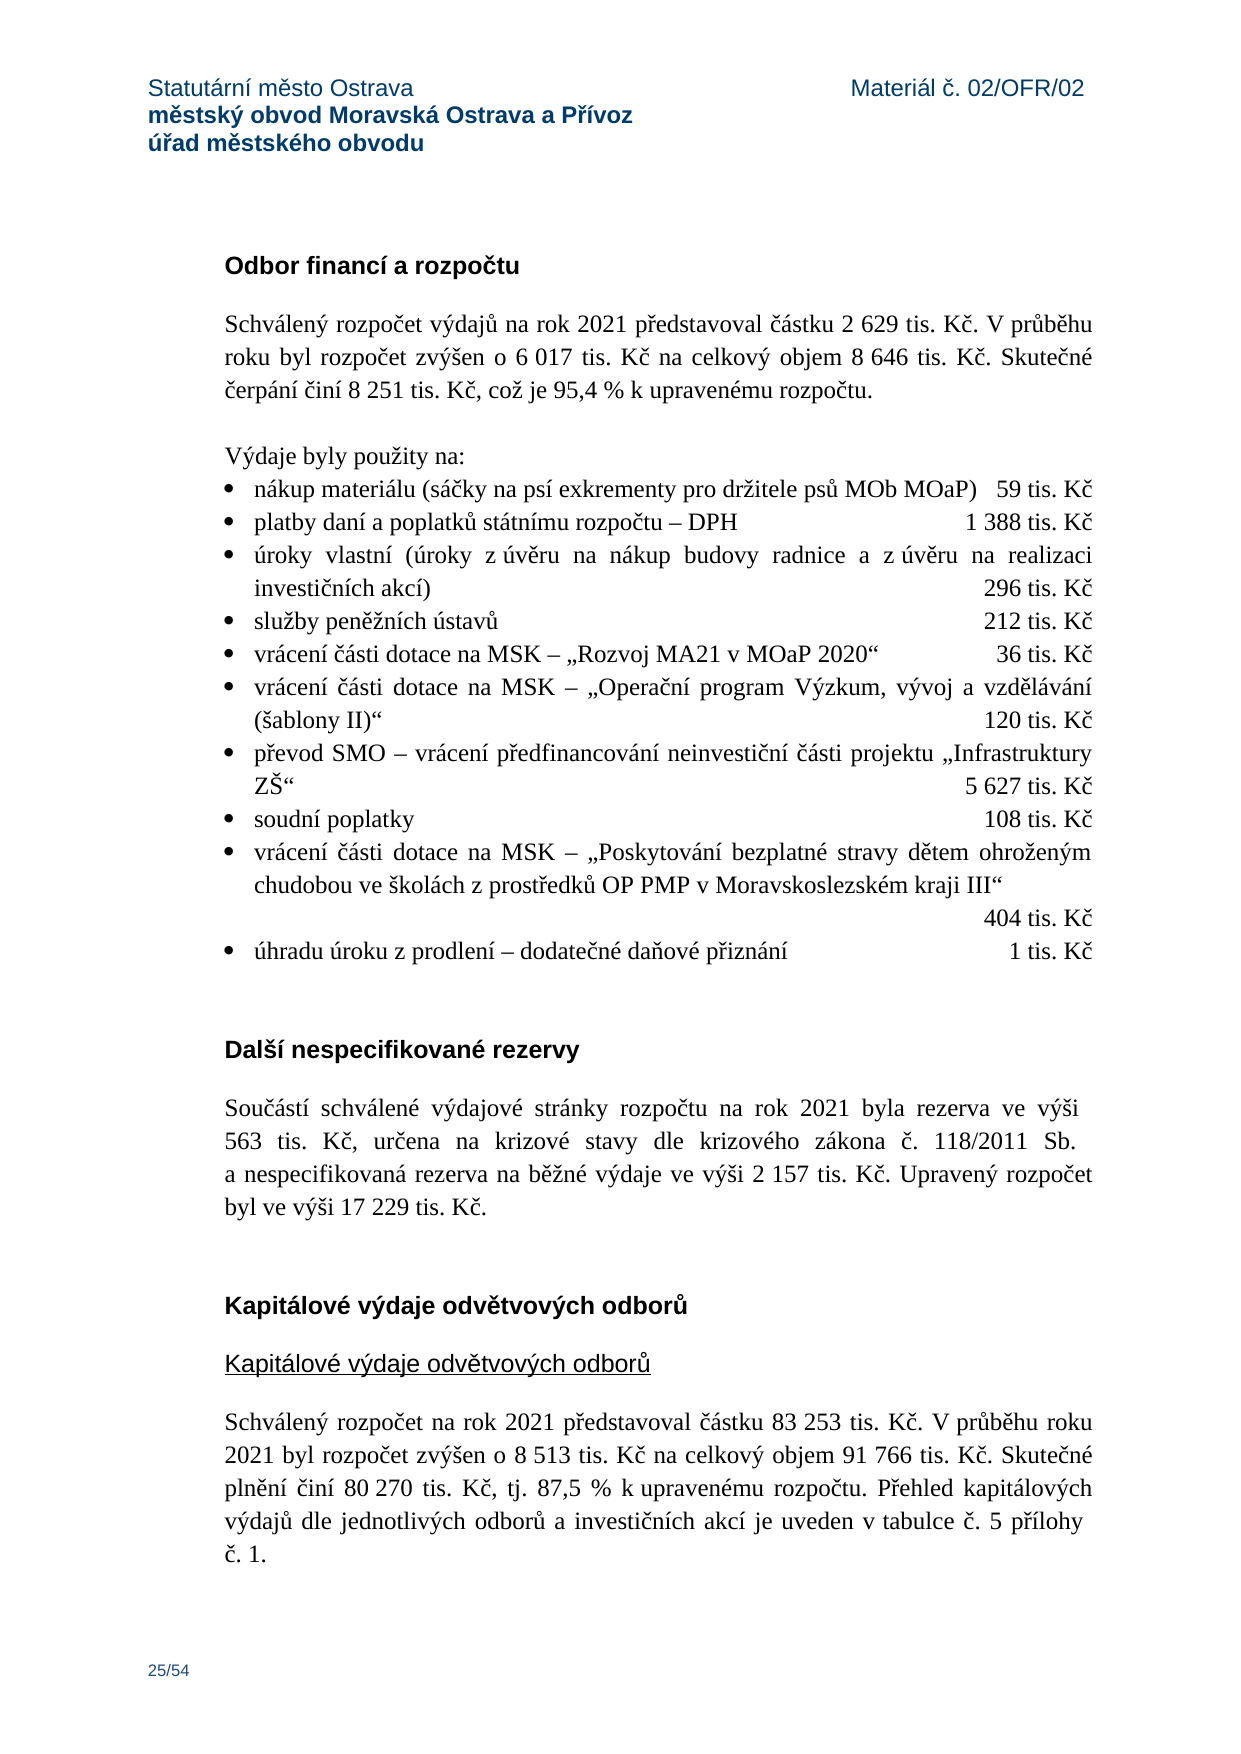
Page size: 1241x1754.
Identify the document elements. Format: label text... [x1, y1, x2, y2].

text Výdaje byly použity na: [224, 441, 1093, 469]
text soudní poplatky 108 tis. Kč [224, 804, 1093, 833]
text 404 tis. Kč [224, 903, 1093, 932]
subtitle Kapitálové výdaje odvětvových odborů [224, 1291, 1093, 1320]
text Schválený rozpočet na rok 2021 představoval částku 83 253 tis. Kč. V průběhu roku 2021 byl rozpočet zvýšen o 8 513 tis. Kč na celkový objem 91 766 tis. Kč. Skutečné plnění činí 80 270 tis. Kč, tj. 87,5 % k upravenému rozpočtu. Přehled kapitálových výdajů dle jednotlivých odborů a investičních akcí je uveden v tabulce č. 5 přílohy č. 1. [224, 1407, 1093, 1568]
text služby peněžních ústavů 212 tis. Kč [224, 606, 1093, 634]
text úroky vlastní (úroky z úvěru na nákup budovy radnice a z úvěru na realizaci investičních akcí) 296 tis. Kč [224, 540, 1093, 602]
text nákup materiálu (sáčky na psí exkrementy pro držitele psů MOb MOaP) 59 tis. Kč [224, 474, 1093, 502]
text Schválený rozpočet výdajů na rok 2021 představoval částku 2 629 tis. Kč. V průběhu roku byl rozpočet zvýšen o 6 017 tis. Kč na celkový objem 8 646 tis. Kč. Skutečné čerpání činí 8 251 tis. Kč, což je 95,4 % k upravenému rozpočtu. [224, 309, 1093, 403]
text převod SMO – vrácení předfinancování neinvestiční části projektu „Infrastruktury ZŠ“ 5 627 tis. Kč [224, 738, 1093, 800]
subtitle Další nespecifikované rezervy [224, 1035, 1093, 1064]
text vrácení části dotace na MSK – „Poskytování bezplatné stravy dětem ohroženým chudobou ve školách z prostředků OP PMP v Moravskoslezském kraji III“ [224, 837, 1093, 899]
text Součástí schválené výdajové stránky rozpočtu na rok 2021 byla rezerva ve výši 563 tis. Kč, určena na krizové stavy dle krizového zákona č. 118/2011 Sb. a nespecifikovaná rezerva na běžné výdaje ve výši 2 157 tis. Kč. Upravený rozpočet byl ve výši 17 229 tis. Kč. [224, 1093, 1093, 1221]
text vrácení části dotace na MSK – „Rozvoj MA21 v MOaP 2020“ 36 tis. Kč [224, 639, 1093, 668]
text platby daní a poplatků státnímu rozpočtu – DPH 1 388 tis. Kč [224, 507, 1093, 536]
subtitle Kapitálové výdaje odvětvových odborů [224, 1349, 1093, 1378]
text úhradu úroku z prodlení – dodatečné daňové přiznání 1 tis. Kč [224, 936, 1093, 965]
subtitle Odbor financí a rozpočtu [224, 251, 1093, 279]
text vrácení části dotace na MSK – „Operační program Výzkum, vývoj a vzdělávání (šablony II)“ 120 tis. Kč [224, 672, 1093, 734]
